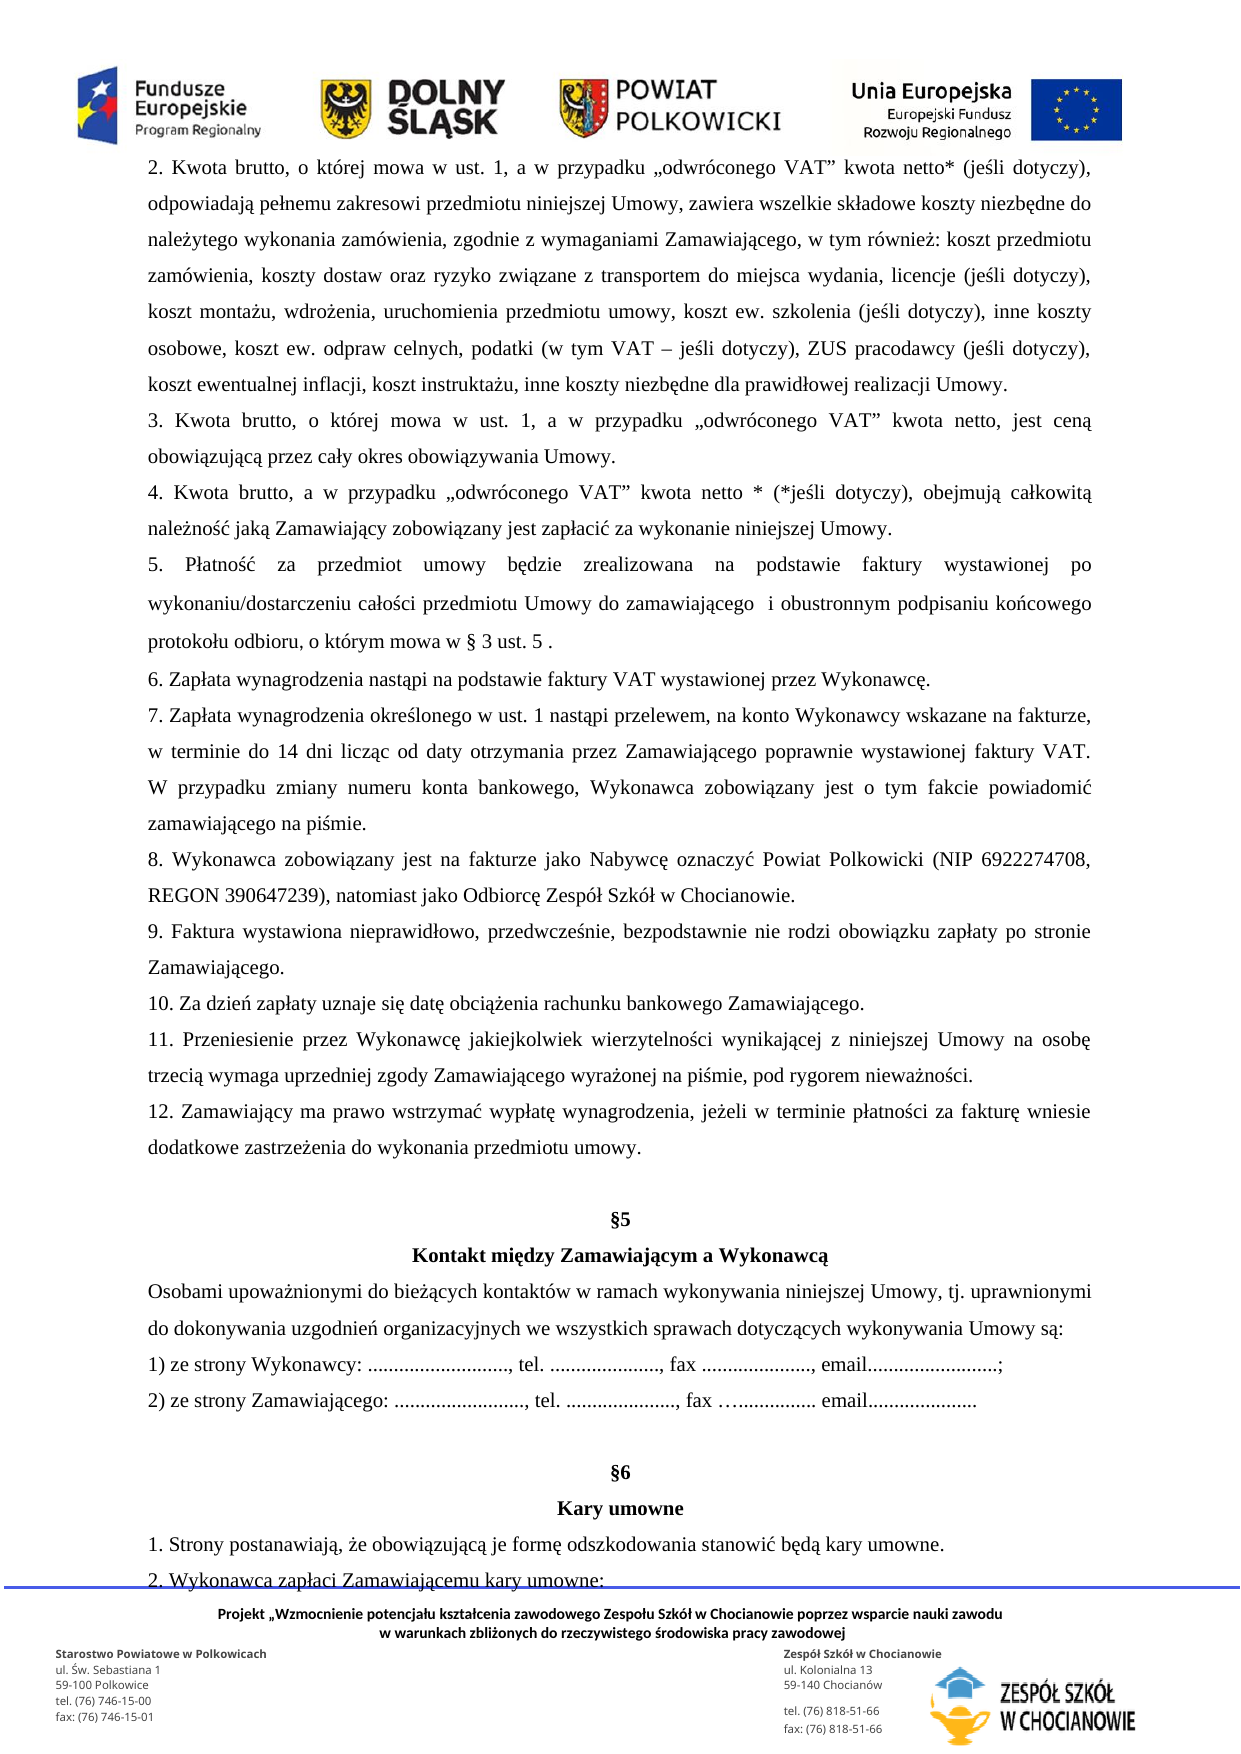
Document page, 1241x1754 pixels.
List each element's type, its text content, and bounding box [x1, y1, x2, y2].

text Kary umowne [148, 1496, 1092, 1520]
text 1. Strony postanawiają, że obowiązującą je formę odszkodowania stanowić będą kary umowne. [148, 1532, 1092, 1556]
text 2. Kwota brutto, o której mowa w ust. 1, a w przypadku „odwróconego VAT” kwota netto* (jeśli dotyczy), odpowiadają pełnemu zakresowi przedmiotu niniejszej Umowy, zawiera wszelkie składowe koszty niezbędne do należytego wykonania zamówienia, zgodnie z wymaganiami Zamawiającego, w tym również: koszt przedmiotu zamówienia, koszty dostaw oraz ryzyko związane z transportem do miejsca wydania, licencje (jeśli dotyczy), koszt montażu, wdrożenia, uruchomienia przedmiotu umowy, koszt ew. szkolenia (jeśli dotyczy), inne koszty osobowe, koszt ew. odpraw celnych, podatki (w tym VAT – jeśli dotyczy), ZUS pracodawcy (jeśli dotyczy), koszt ewentualnej inflacji, koszt instruktażu, inne koszty niezbędne dla prawidłowej realizacji Umowy. [148, 156, 1092, 396]
text Osobami upoważnionymi do bieżących kontaktów w ramach wykonywania niniejszej Umowy, tj. uprawnionymi do dokonywania uzgodnień organizacyjnych we wszystkich sprawach dotyczących wykonywania Umowy są: [148, 1279, 1092, 1339]
text 3. Kwota brutto, o której mowa w ust. 1, a w przypadku „odwróconego VAT” kwota netto, jest ceną obowiązującą przez cały okres obowiązywania Umowy. [148, 408, 1092, 468]
text 2) ze strony Zamawiającego: ........................., tel. ....................., fax …............... email..................... [148, 1387, 1092, 1412]
text Kontakt między Zamawiającym a Wykonawcą [148, 1243, 1092, 1267]
text §5 [148, 1207, 1092, 1231]
text 9. Faktura wystawiona nieprawidłowo, przedwcześnie, bezpodstawnie nie rodzi obowiązku zapłaty po stronie Zamawiającego. [148, 919, 1092, 979]
text 7. Zapłata wynagrodzenia określonego w ust. 1 nastąpi przelewem, na konto Wykonawcy wskazane na fakturze, w terminie do 14 dni licząc od daty otrzymania przez Zamawiającego poprawnie wystawionej faktury VAT. W przypadku zmiany numeru konta bankowego, Wykonawca zobowiązany jest o tym fakcie powiadomić zamawiającego na piśmie. [148, 703, 1092, 835]
text 5. Płatność za przedmiot umowy będzie zrealizowana na podstawie faktury wystawionej po wykonaniu/dostarczeniu całości przedmiotu Umowy do zamawiającego i obustronnym podpisaniu końcowego protokołu odbioru, o którym mowa w § 3 ust. 5 . [148, 552, 1092, 654]
text 1) ze strony Wykonawcy: ..........................., tel. ....................., fax ....................., email.........................; [148, 1351, 1092, 1376]
text 4. Kwota brutto, a w przypadku „odwróconego VAT” kwota netto * (*jeśli dotyczy), obejmują całkowitą należność jaką Zamawiający zobowiązany jest zapłacić za wykonanie niniejszej Umowy. [148, 480, 1092, 540]
text 6. Zapłata wynagrodzenia nastąpi na podstawie faktury VAT wystawionej przez Wykonawcę. [148, 667, 1092, 691]
text 2. Wykonawca zapłaci Zamawiającemu kary umowne: [148, 1568, 1092, 1592]
text 12. Zamawiający ma prawo wstrzymać wypłatę wynagrodzenia, jeżeli w terminie płatności za fakturę wniesie dodatkowe zastrzeżenia do wykonania przedmiotu umowy. [148, 1099, 1092, 1159]
text §6 [148, 1459, 1092, 1484]
text 10. Za dzień zapłaty uznaje się datę obciążenia rachunku bankowego Zamawiającego. [148, 991, 1092, 1015]
picture [73, 59, 1127, 156]
text 11. Przeniesienie przez Wykonawcę jakiejkolwiek wierzytelności wynikającej z niniejszej Umowy na osobę trzecią wymaga uprzedniej zgody Zamawiającego wyrażonej na piśmie, pod rygorem nieważności. [148, 1027, 1092, 1087]
text 8. Wykonawca zobowiązany jest na fakturze jako Nabywcę oznaczyć Powiat Polkowicki (NIP 6922274708, REGON 390647239), natomiast jako Odbiorcę Zespół Szkół w Chocianowie. [148, 847, 1092, 907]
